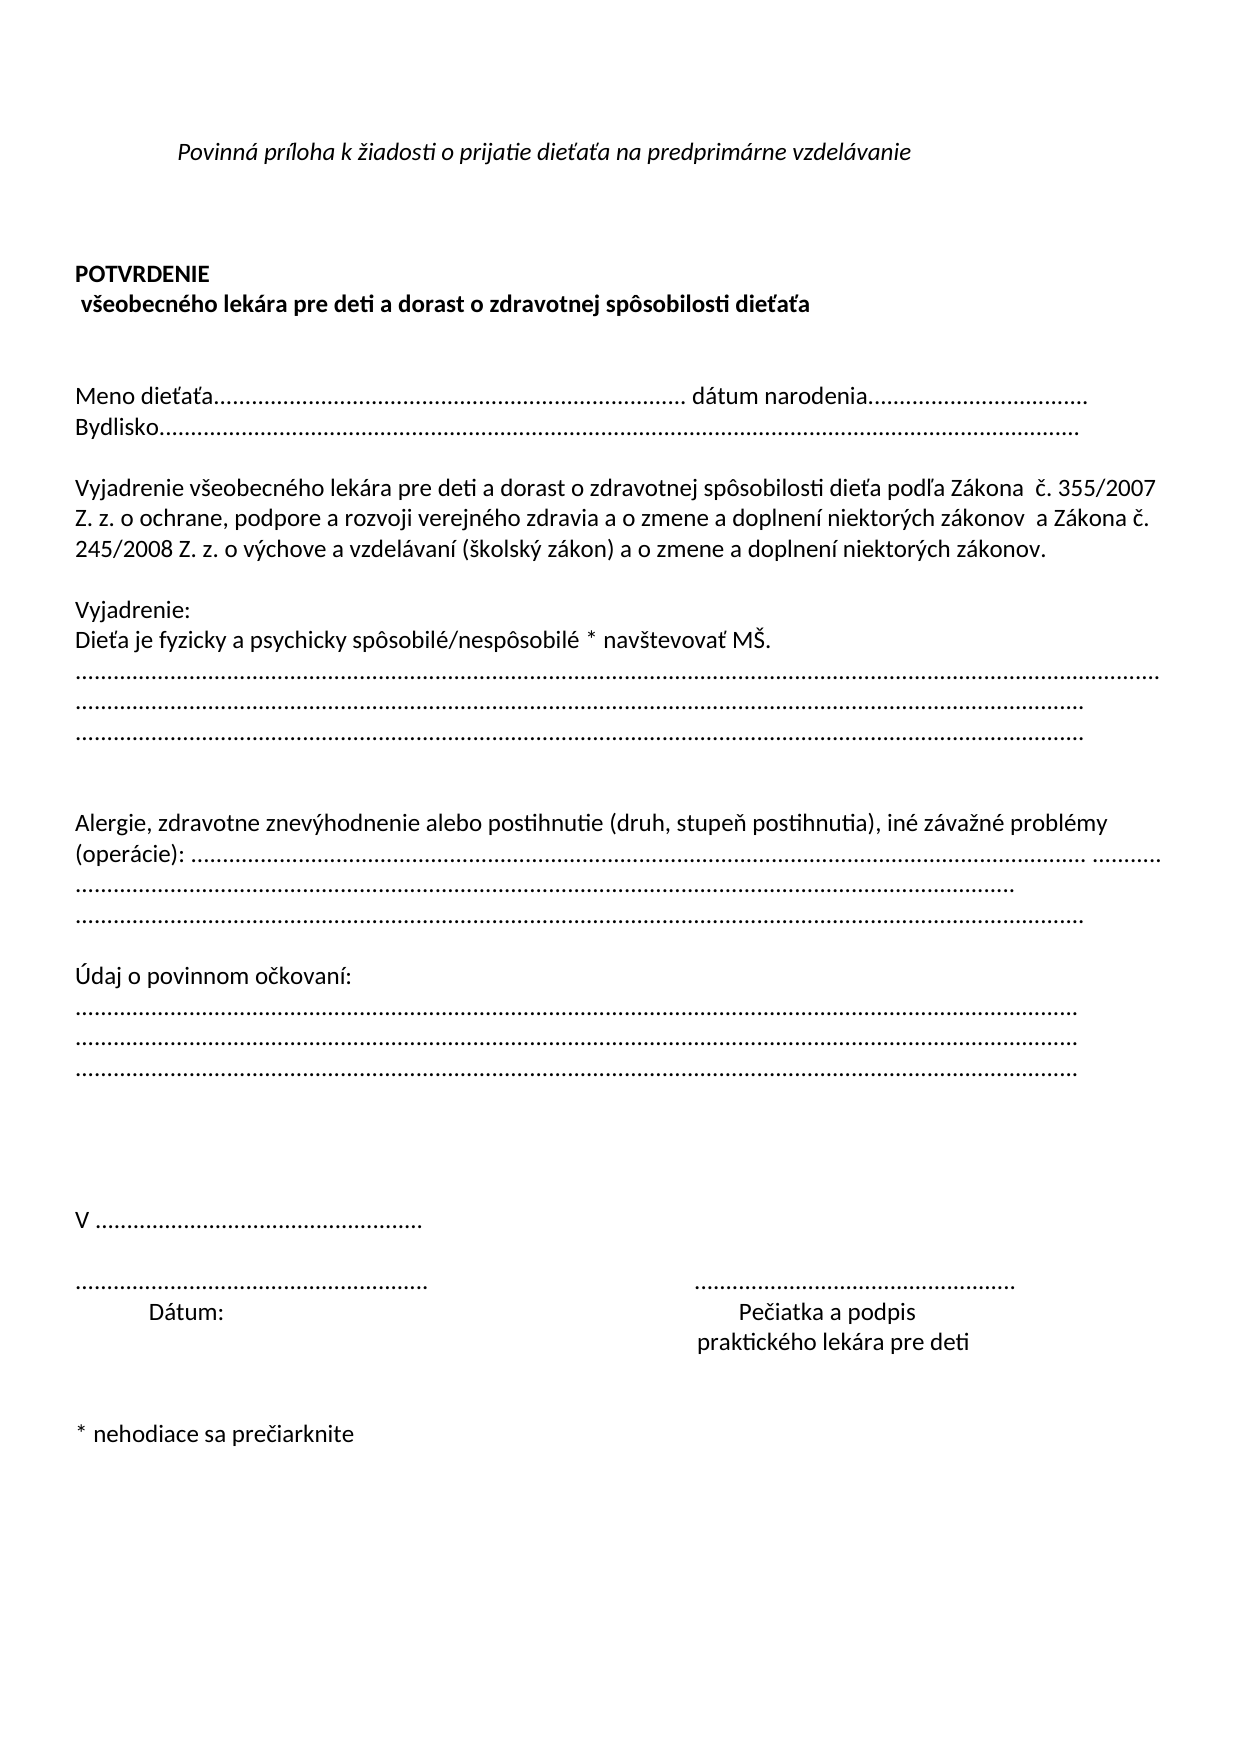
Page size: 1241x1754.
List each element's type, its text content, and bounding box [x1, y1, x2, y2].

text Vyjadrenie všeobecného lekára pre deti a dorast o zdravotnej spôsobilosti dieťa podľa Zákona č. 355/2007 Z. z. o ochrane, podpore a rozvoji verejného zdravia a o zmene a doplnení niektorých zákonov a Zákona č. 245/2008 Z. z. o výchove a vzdelávaní (školský zákon) a o zmene a doplnení niektorých zákonov. [75, 472, 1165, 563]
text Bydlisko.................................................................................................................................................. [75, 411, 1165, 441]
text POTVRDENIE [75, 258, 1165, 289]
text ........................................................ ................................................... [75, 1265, 1165, 1296]
text Povinná príloha k žiadosti o prijatie dieťaťa na predprimárne vzdelávanie [75, 136, 1165, 167]
text ............................................................................................................................................................... [75, 991, 1165, 1021]
text Vyjadrenie: [75, 594, 1165, 624]
text Údaj o povinnom očkovaní: [75, 960, 1165, 991]
text * nehodiace sa prečiarknite [75, 1418, 1165, 1448]
text Alergie, zdravotne znevýhodnenie alebo postihnutie (druh, stupeň postihnutia), iné závažné problémy (operácie): .............................................................................................................................................. ................................................................................................................................................................ [75, 807, 1165, 899]
text ............................................................................................................................................................... [75, 1052, 1165, 1082]
text ................................................................................................................................................................ [75, 716, 1165, 746]
text Meno dieťaťa........................................................................... dátum narodenia................................... [75, 380, 1165, 411]
text ............................................................................................................................................................................................................................................................................................................................................ [75, 655, 1165, 716]
text praktického lekára pre deti [75, 1326, 1165, 1357]
text Dátum: Pečiatka a podpis [75, 1296, 1165, 1326]
text V .................................................... [75, 1204, 1165, 1235]
text ............................................................................................................................................................... [75, 1021, 1165, 1052]
text všeobecného lekára pre deti a dorast o zdravotnej spôsobilosti dieťaťa [75, 289, 1165, 319]
text ................................................................................................................................................................ [75, 899, 1165, 929]
text Dieťa je fyzicky a psychicky spôsobilé/nespôsobilé * navštevovať MŠ. [75, 624, 1165, 655]
